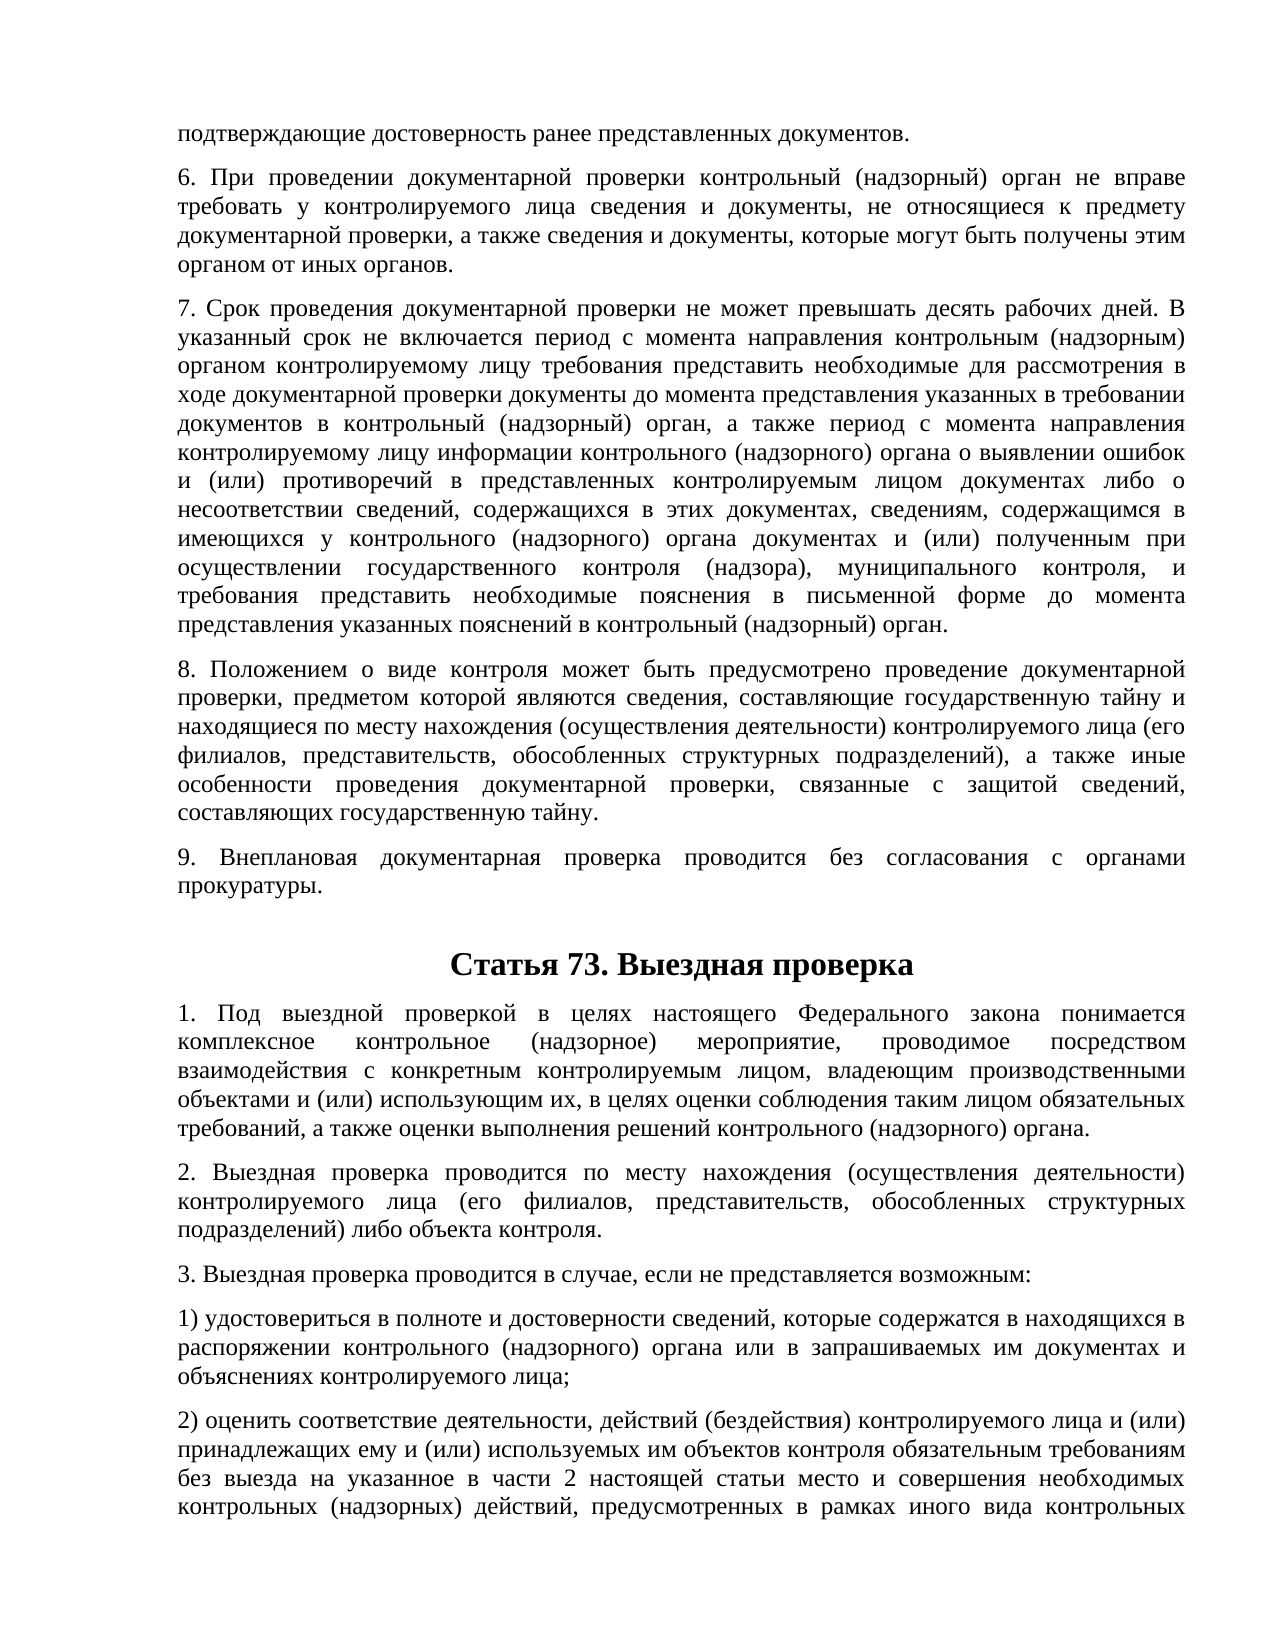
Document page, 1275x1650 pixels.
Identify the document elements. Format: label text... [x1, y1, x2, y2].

text 2. Выездная проверка проводится по месту нахождения (осуществления деятельности) контролируемого лица (его филиалов, представительств, обособленных структурных подразделений) либо объекта контроля. [177, 1157, 1186, 1243]
text 1. Под выездной проверкой в целях настоящего Федерального закона понимается комплексное контрольное (надзорное) мероприятие, проводимое посредством взаимодействия с конкретным контролируемым лицом, владеющим производственными объектами и (или) использующим их, в целях оценки соблюдения таким лицом обязательных требований, а также оценки выполнения решений контрольного (надзорного) органа. [177, 998, 1186, 1141]
text 3. Выездная проверка проводится в случае, если не представляется возможным: [177, 1259, 1186, 1288]
text 1) удостовериться в полноте и достоверности сведений, которые содержатся в находящихся в распоряжении контрольного (надзорного) органа или в запрашиваемых им документах и объяснениях контролируемого лица; [177, 1303, 1186, 1389]
text 6. При проведении документарной проверки контрольный (надзорный) орган не вправе требовать у контролируемого лица сведения и документы, не относящиеся к предмету документарной проверки, а также сведения и документы, которые могут быть получены этим органом от иных органов. [177, 162, 1186, 277]
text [177, 118, 1186, 147]
text Статья 73. Выездная проверка [177, 944, 1186, 982]
text 7. Срок проведения документарной проверки не может превышать десять рабочих дней. В указанный срок не включается период с момента направления контрольным (надзорным) органом контролируемому лицу требования представить необходимые для рассмотрения в ходе документарной проверки документы до момента представления указанных в требовании документов в контрольный (надзорный) орган, а также период с момента направления контролируемому лицу информации контрольного (надзорного) органа о выявлении ошибок и (или) противоречий в представленных контролируемым лицом документах либо о несоответствии сведений, содержащихся в этих документах, сведениям, содержащимся в имеющихся у контрольного (надзорного) органа документах и (или) полученным при осуществлении государственного контроля (надзора), муниципального контроля, и требования представить необходимые пояснения в письменной форме до момента представления указанных пояснений в контрольный (надзорный) орган. [177, 293, 1186, 638]
text 9. Внеплановая документарная проверка проводится без согласования с органами прокуратуры. [177, 842, 1186, 899]
text 8. Положением о виде контроля может быть предусмотрено проведение документарной проверки, предметом которой являются сведения, составляющие государственную тайну и находящиеся по месту нахождения (осуществления деятельности) контролируемого лица (его филиалов, представительств, обособленных структурных подразделений), а также иные особенности проведения документарной проверки, связанные с защитой сведений, составляющих государственную тайну. [177, 654, 1186, 826]
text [177, 1405, 1186, 1520]
